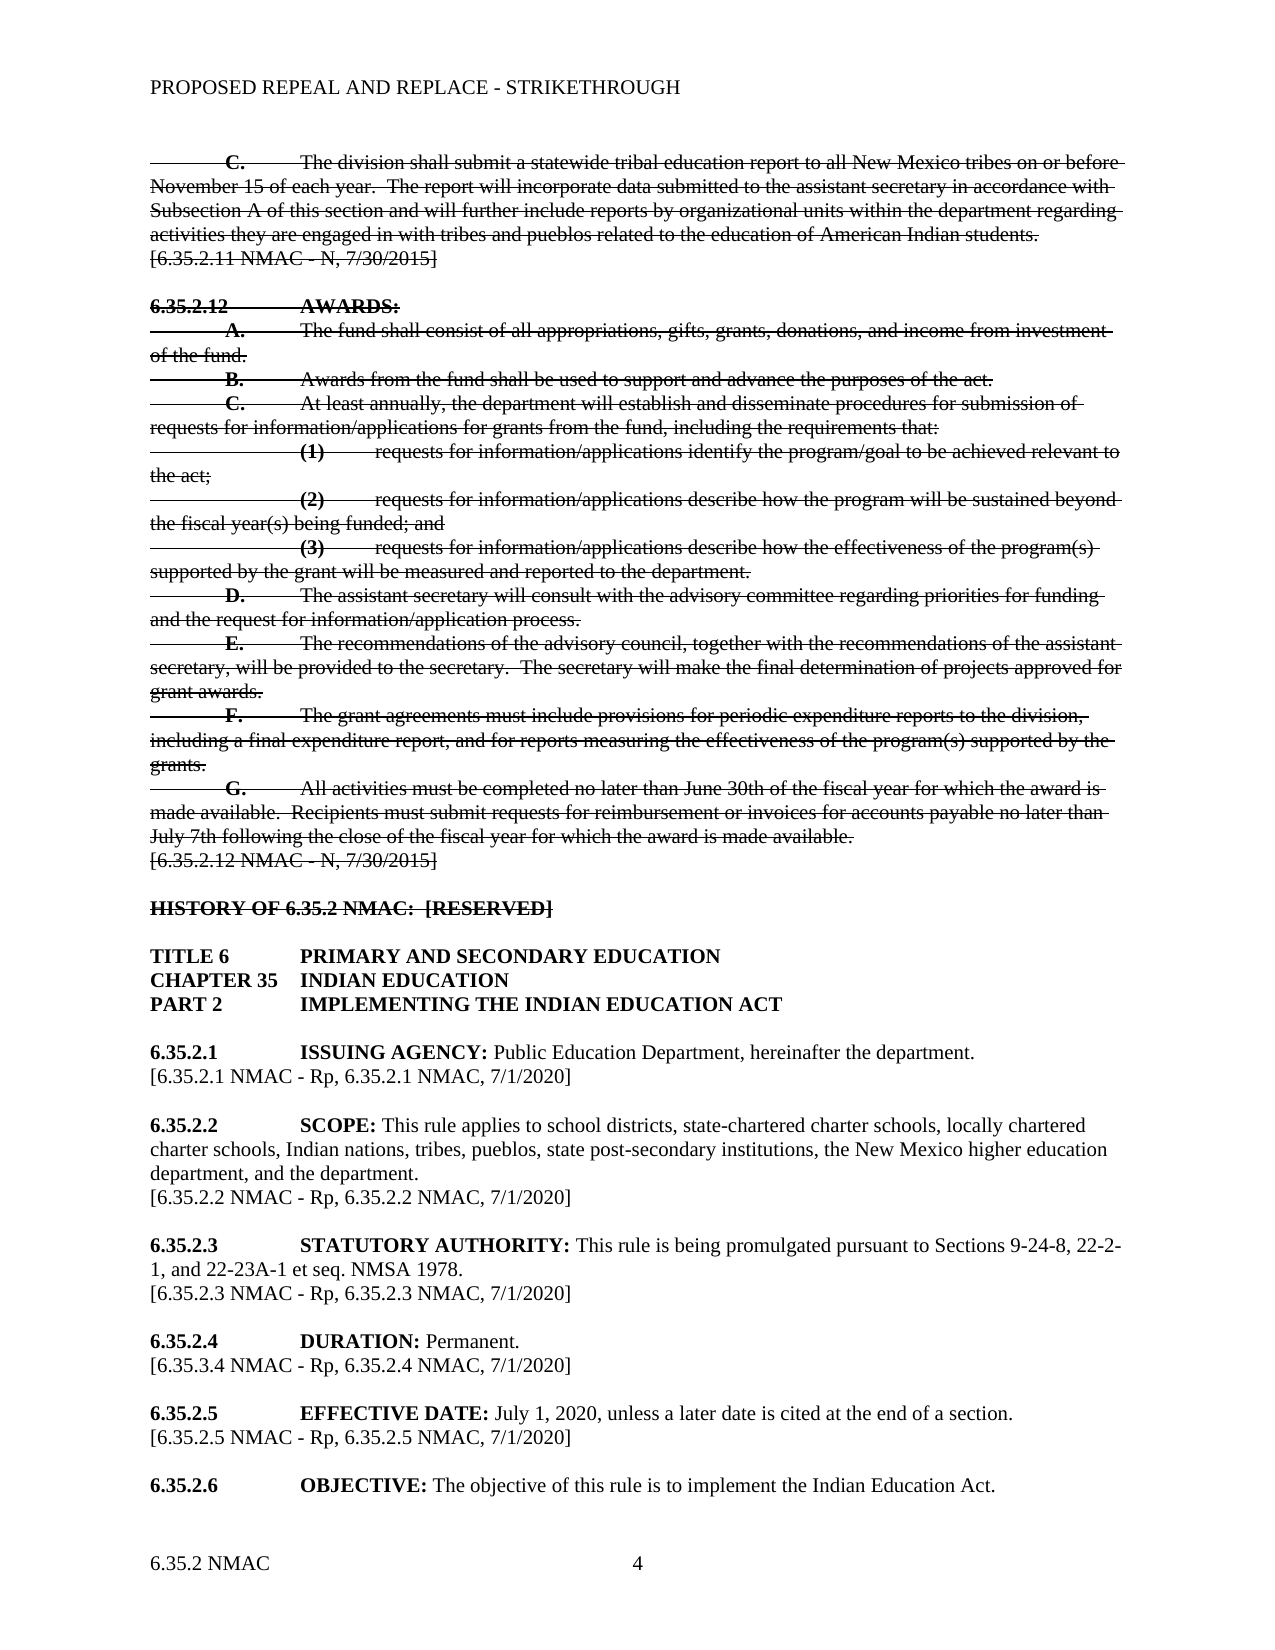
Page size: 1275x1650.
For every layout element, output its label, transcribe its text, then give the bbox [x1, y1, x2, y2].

text [6.35.2.1 NMAC - Rp, 6.35.2.1 NMAC, 7/1/2020] [150, 1064, 1125, 1088]
text [6.35.2.2 NMAC - Rp, 6.35.2.2 NMAC, 7/1/2020] [150, 1185, 1125, 1209]
text 6.35.2.5 EFFECTIVE DATE: July 1, 2020, unless a later date is cited at the end of a section. [150, 1401, 1125, 1425]
text A. The fund shall consist of all appropriations, gifts, grants, donations, and income from investment of the fund. [150, 318, 1125, 367]
text G. All activities must be completed no later than June 30th of the fiscal year for which the award is made available. Recipients must submit requests for reimbursement or invoices for accounts payable no later than July 7th following the close of the fiscal year for which the award is made available. [150, 776, 1125, 848]
text D. The assistant secretary will consult with the advisory committee regarding priorities for funding and the request for information/application process. [150, 583, 1125, 631]
text CHAPTER 35 INDIAN EDUCATION [150, 968, 1125, 992]
text PART 2 IMPLEMENTING THE INDIAN EDUCATION ACT [150, 992, 1125, 1016]
text C. At least annually, the department will establish and disseminate procedures for submission of requests for information/applications for grants from the fund, including the requirements that: [150, 391, 1125, 439]
text [6.35.2.12 NMAC - N, 7/30/2015] [150, 848, 1125, 872]
text C. The division shall submit a statewide tribal education report to all New Mexico tribes on or before November 15 of each year. The report will incorporate data submitted to the assistant secretary in accordance with Subsection A of this section and will further include reports by organizational units within the department regarding activities they are engaged in with tribes and pueblos related to the education of American Indian students. [150, 164, 1125, 246]
text 6.35.2.6 OBJECTIVE: The objective of this rule is to implement the Indian Education Act. [150, 1473, 1125, 1497]
text B. Awards from the fund shall be used to support and advance the purposes of the act. [150, 367, 1125, 391]
text F. The grant agreements must include provisions for periodic expenditure reports to the division, including a final expenditure report, and for reports measuring the effectiveness of the program(s) supported by the grants. [150, 703, 1125, 776]
text (1) requests for information/applications identify the program/goal to be achieved relevant to the act; [150, 439, 1125, 487]
text TITLE 6 PRIMARY AND SECONDARY EDUCATION [150, 944, 1125, 968]
text 6.35.2.3 STATUTORY AUTHORITY: This rule is being promulgated pursuant to Sections 9-24-8, 22-2-1, and 22-23A-1 et seq. NMSA 1978. [150, 1233, 1125, 1281]
text [6.35.3.4 NMAC - Rp, 6.35.2.4 NMAC, 7/1/2020] [150, 1353, 1125, 1377]
text HISTORY OF 6.35.2 NMAC: [RESERVED] [150, 896, 1125, 920]
text 6.35.2.2 SCOPE: This rule applies to school districts, state-chartered charter schools, locally chartered charter schools, Indian nations, tribes, pueblos, state post-secondary institutions, the New Mexico higher education department, and the department. [150, 1112, 1125, 1185]
text 6.35.2.12 AWARDS: [150, 294, 1125, 318]
text (2) requests for information/applications describe how the program will be sustained beyond the fiscal year(s) being funded; and [150, 487, 1125, 535]
text 6.35.2.1 ISSUING AGENCY: Public Education Department, hereinafter the department. [150, 1040, 1125, 1064]
text [6.35.2.11 NMAC - N, 7/30/2015] [150, 246, 1125, 270]
text [6.35.2.3 NMAC - Rp, 6.35.2.3 NMAC, 7/1/2020] [150, 1281, 1125, 1305]
text E. The recommendations of the advisory council, together with the recommendations of the assistant secretary, will be provided to the secretary. The secretary will make the final determination of projects approved for grant awards. [150, 631, 1125, 703]
text [6.35.2.5 NMAC - Rp, 6.35.2.5 NMAC, 7/1/2020] [150, 1425, 1125, 1449]
text (3) requests for information/applications describe how the effectiveness of the program(s) supported by the grant will be measured and reported to the department. [150, 535, 1125, 583]
text 6.35.2.4 DURATION: Permanent. [150, 1329, 1125, 1353]
